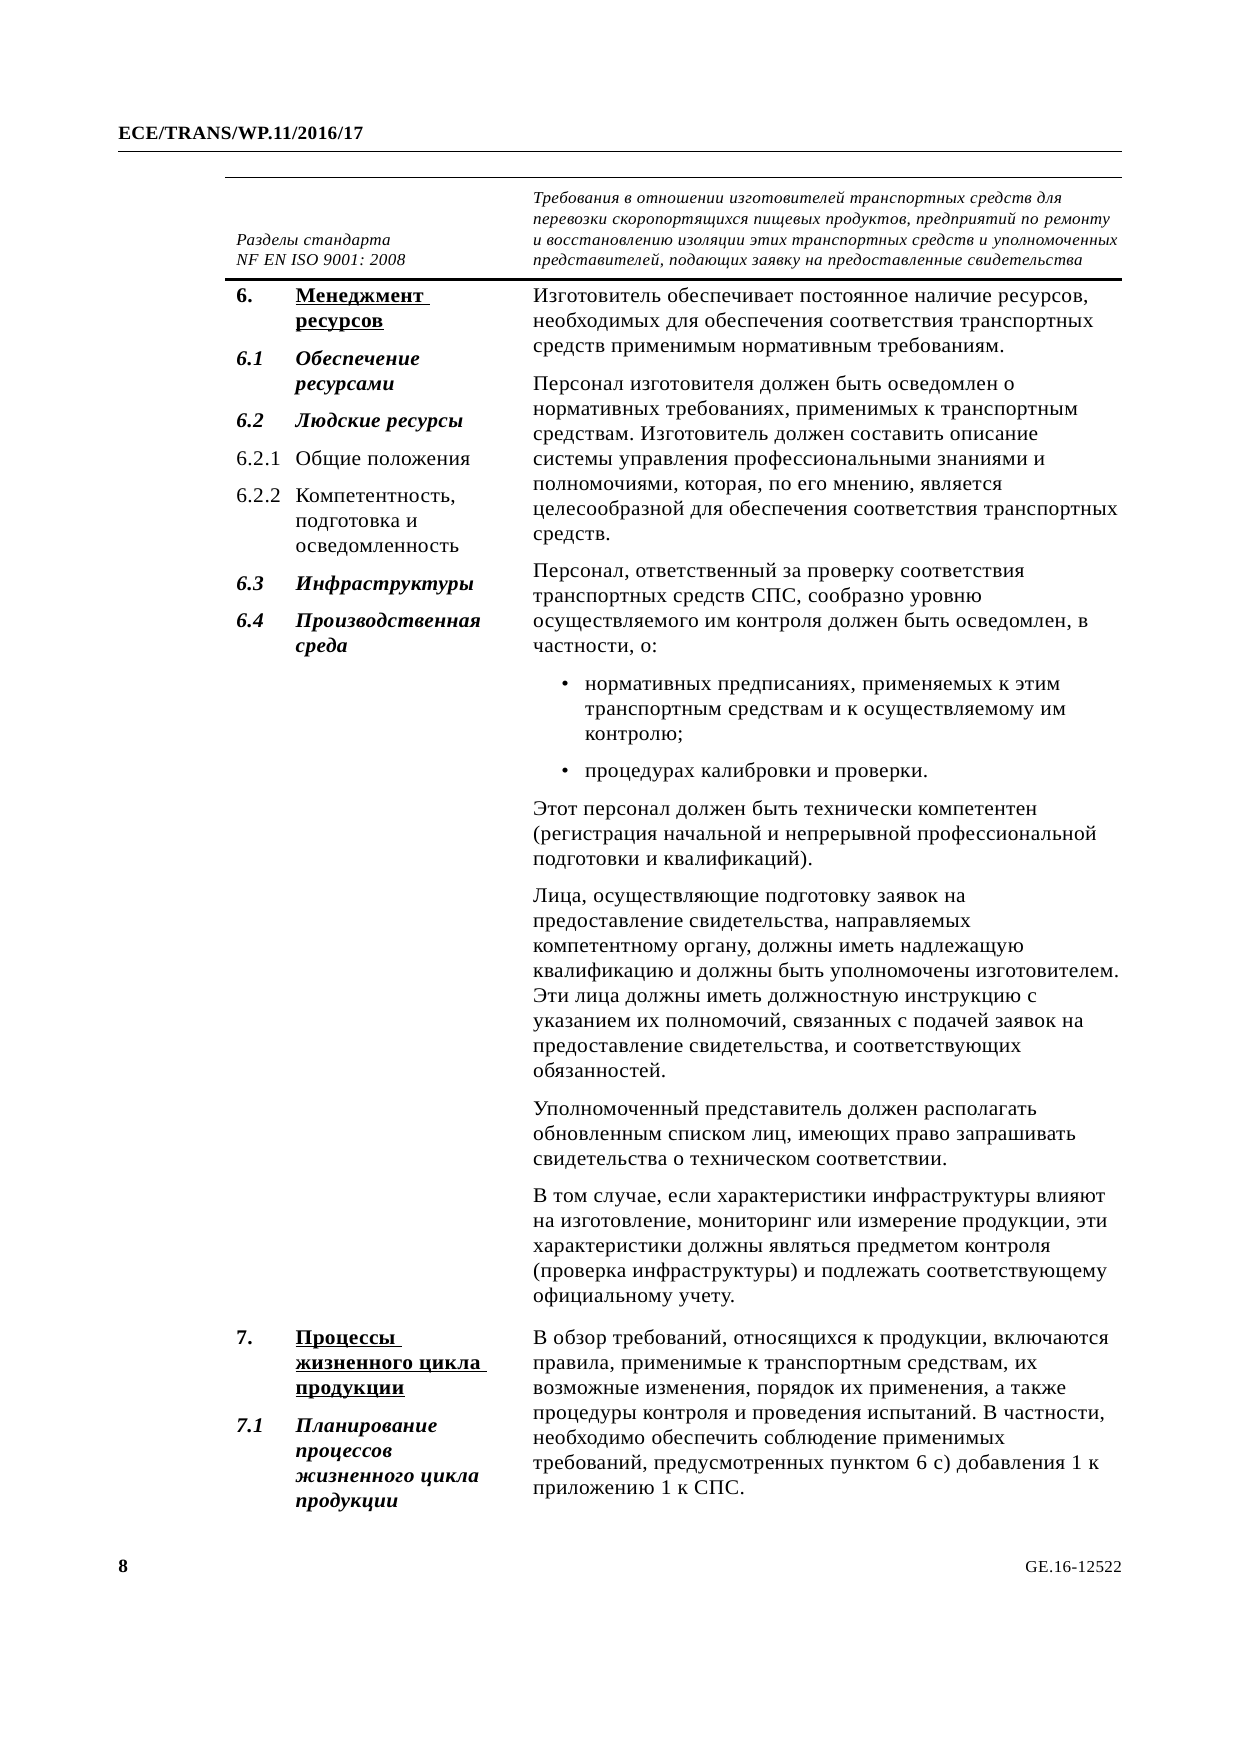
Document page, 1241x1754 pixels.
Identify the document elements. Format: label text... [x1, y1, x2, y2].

table_header Требования в отношении изготовителей транспортных средств для перевозки скоропортящихся пищевых продуктов, предприятий по ремонту и восстановлению изоляции этих транспортных средств и уполномоченных представителей, подающих заявку на предоставленные свидетельства [522, 178, 1122, 278]
table_cell 6. Менеджмент ресурсов 6.1 Обеспечение ресурсами 6.2 Людские ресурсы 6.2.1 Общие положения 6.2.2 Компетентность, подготовка и осведомленность 6.3 Инфраструктуры 6.4 Производственная среда [225, 281, 522, 1320]
table_header Разделы стандарта NF EN ISO 9001: 2008 [225, 178, 522, 278]
table_cell Изготовитель обеспечивает постоянное наличие ресурсов, необходимых для обеспечения соответствия транспортных средств применимым нормативным требованиям. Персонал изготовителя должен быть осведомлен о нормативных требованиях, применимых к транспортным средствам. Изготовитель должен составить описание системы управления профессиональными знаниями и полномочиями, которая, по его мнению, является целесообразной для обеспечения соответствия транспортных средств. Персонал, ответственный за проверку соответствия транспортных средств СПС, сообразно уровню осуществляемого им контроля должен быть осведомлен, в частности, о: • нормативных предписаниях, применяемых к этим транспортным средствам и к осуществляемому им контролю; • процедурах калибровки и проверки. Этот персонал должен быть технически компетентен (регистрация начальной и непрерывной профессиональной подготовки и квалификаций). Лица, осуществляющие подготовку заявок на предоставление свидетельства, направляемых компетентному органу, должны иметь надлежащую квалификацию и должны быть уполномочены изготовителем. Эти лица должны иметь должностную инструкцию с указанием их полномочий, связанных с подачей заявок на предоставление свидетельства, и соответствующих обязанностей. Уполномоченный представитель должен располагать обновленным списком лиц, имеющих право запрашивать свидетельства о техническом соответствии. В том случае, если характеристики инфраструктуры влияют на изготовление, мониторинг или измерение продукции, эти характеристики должны являться предметом контроля (проверка инфраструктуры) и подлежать соответствующему официальному учету. [522, 281, 1122, 1320]
